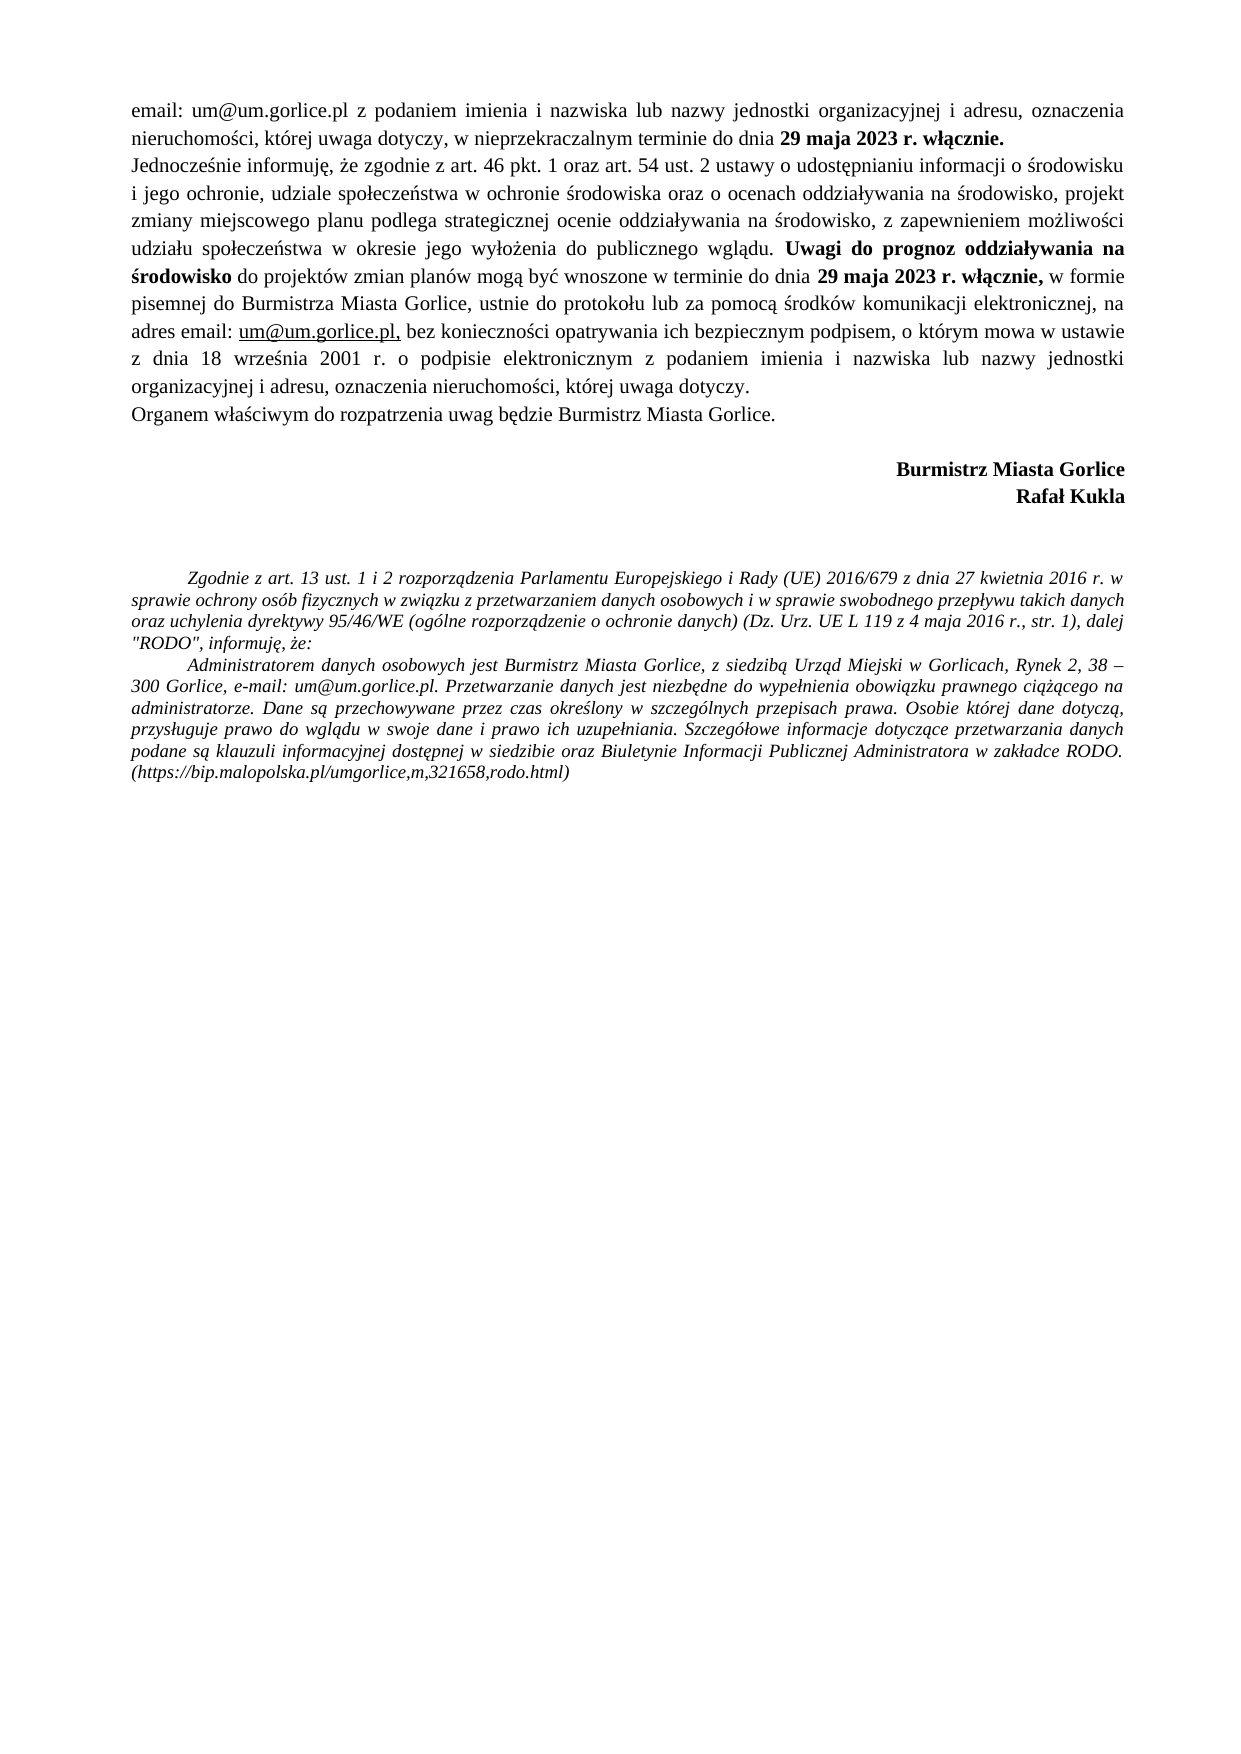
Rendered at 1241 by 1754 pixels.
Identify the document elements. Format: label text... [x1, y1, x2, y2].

text Rafał Kukla [131, 484, 1125, 508]
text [131, 98, 1125, 149]
text Jednocześnie informuję, że zgodnie z art. 46 pkt. 1 oraz art. 54 ust. 2 ustawy o udostępnianiu informacji o środowisku i jego ochronie, udziale społeczeństwa w ochronie środowiska oraz o ocenach oddziaływania na środowisko, projekt zmiany miejscowego planu podlega strategicznej ocenie oddziaływania na środowisko, z zapewnieniem możliwości udziału społeczeństwa w okresie jego wyłożenia do publicznego wglądu. Uwagi do prognoz oddziaływania na środowisko do projektów zmian planów mogą być wnoszone w terminie do dnia 29 maja 2023 r. włącznie, w formie pisemnej do Burmistrza Miasta Gorlice, ustnie do protokołu lub za pomocą środków komunikacji elektronicznej, na adres email: um@um.gorlice.pl, bez konieczności opatrywania ich bezpiecznym podpisem, o którym mowa w ustawie z dnia 18 września 2001 r. o podpisie elektronicznym z podaniem imienia i nazwiska lub nazwy jednostki organizacyjnej i adresu, oznaczenia nieruchomości, której uwaga dotyczy. [131, 153, 1125, 398]
text Zgodnie z art. 13 ust. 1 i 2 rozporządzenia Parlamentu Europejskiego i Rady (UE) 2016/679 z dnia 27 kwietnia 2016 r. w sprawie ochrony osób fizycznych w związku z przetwarzaniem danych osobowych i w sprawie swobodnego przepływu takich danych oraz uchylenia dyrektywy 95/46/WE (ogólne rozporządzenie o ochronie danych) (Dz. Urz. UE L 119 z 4 maja 2016 r., str. 1), dalej "RODO", informuję, że: [131, 567, 1125, 653]
text Burmistrz Miasta Gorlice [131, 457, 1125, 481]
text Administratorem danych osobowych jest Burmistrz Miasta Gorlice, z siedzibą Urząd Miejski w Gorlicach, Rynek 2, 38 – 300 Gorlice, e-mail: um@um.gorlice.pl. Przetwarzanie danych jest niezbędne do wypełnienia obowiązku prawnego ciążącego na administratorze. Dane są przechowywane przez czas określony w szczególnych przepisach prawa. Osobie której dane dotyczą, przysługuje prawo do wglądu w swoje dane i prawo ich uzupełniania. Szczegółowe informacje dotyczące przetwarzania danych podane są klauzuli informacyjnej dostępnej w siedzibie oraz Biuletynie Informacji Publicznej Administratora w zakładce RODO. (https://bip.malopolska.pl/umgorlice,m,321658,rodo.html) [131, 653, 1125, 783]
text Organem właściwym do rozpatrzenia uwag będzie Burmistrz Miasta Gorlice. [131, 402, 1125, 426]
